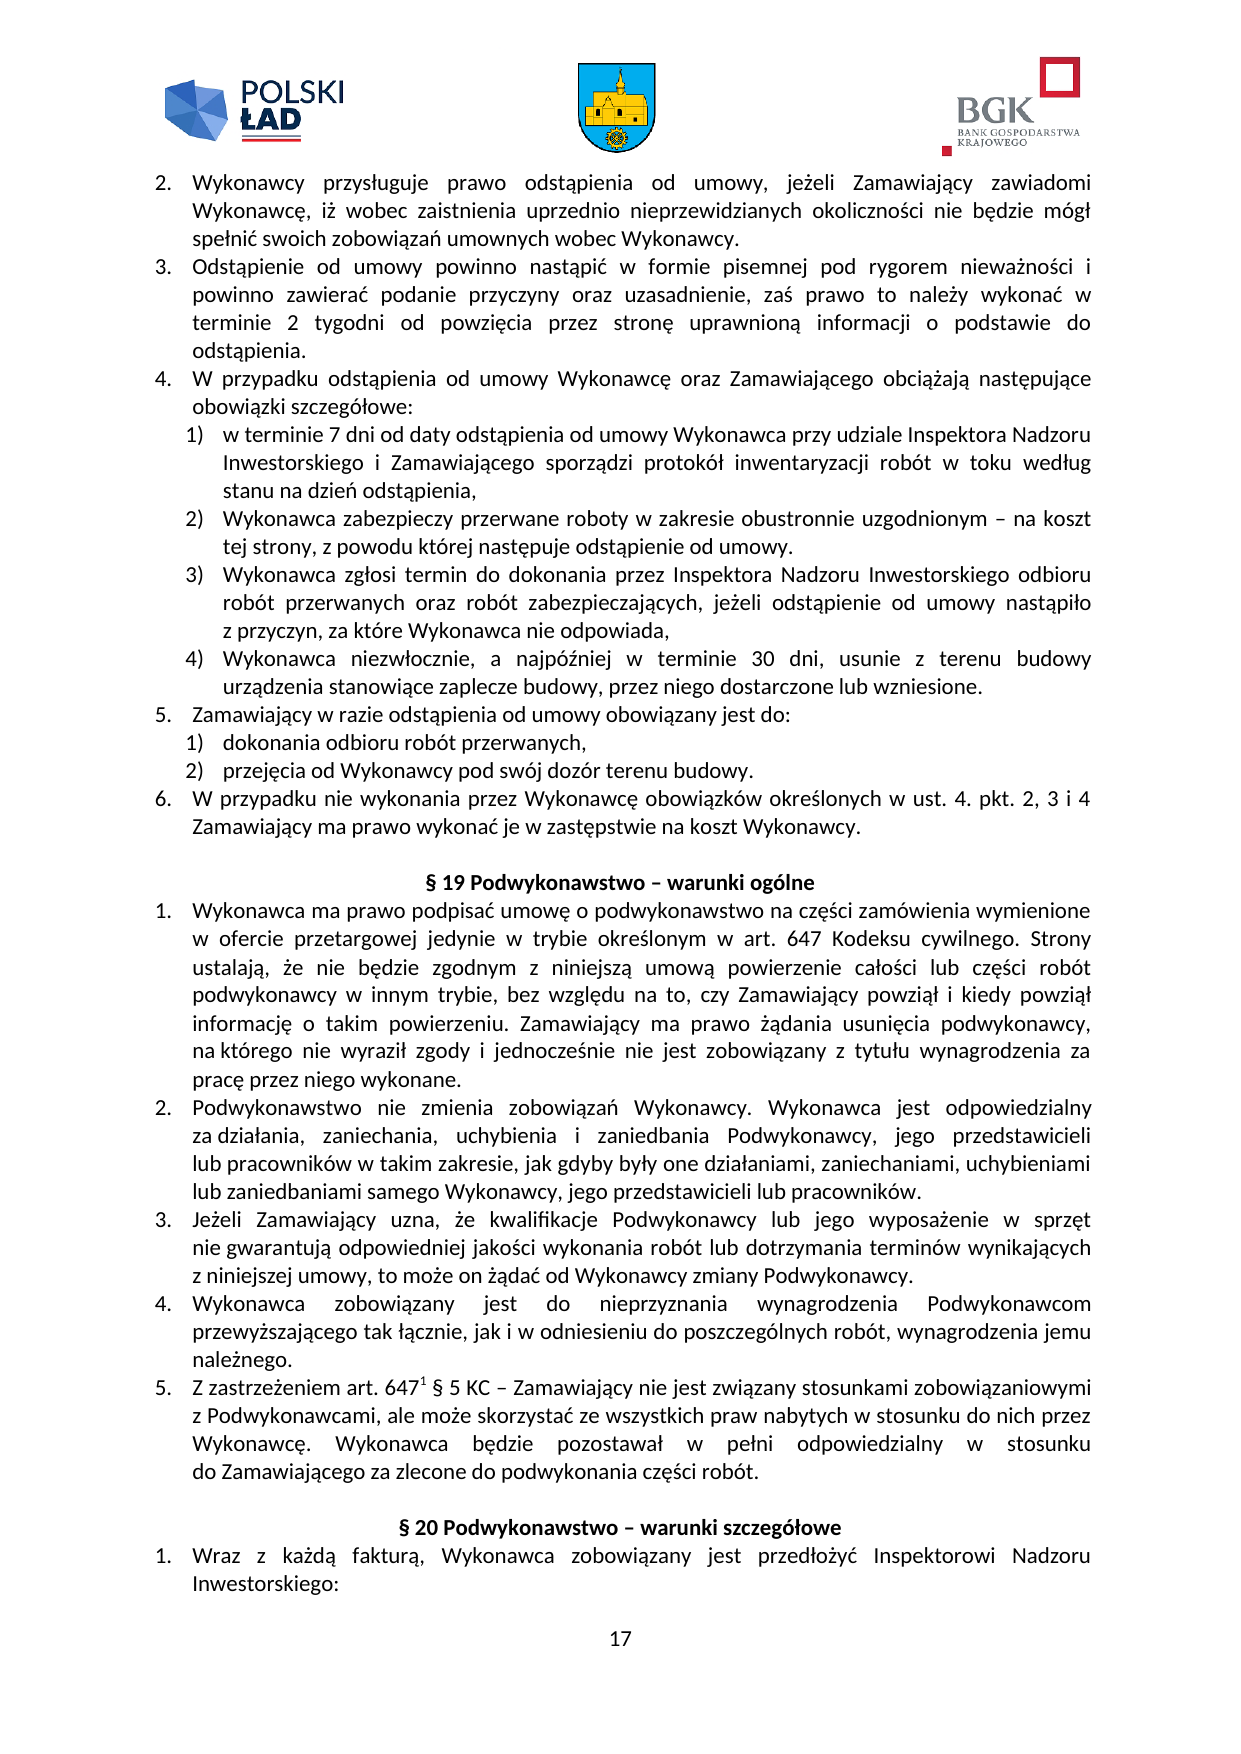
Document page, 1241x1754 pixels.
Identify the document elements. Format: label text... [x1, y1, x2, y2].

list Wykonawca zobowiązany jest do nieprzyznania wynagrodzenia Podwykonawcom przewyższającego tak łącznie, jak i w odniesieniu do poszczególnych robót, wynagrodzenia jemu należnego. [154, 1289, 1093, 1373]
list Zamawiający w razie odstąpienia od umowy obowiązany jest do: [154, 700, 1093, 728]
list dokonania odbioru robót przerwanych, [185, 728, 1093, 756]
list przejęcia od Wykonawcy pod swój dozór terenu budowy. [185, 756, 1093, 784]
list Wykonawcy przysługuje prawo odstąpienia od umowy, jeżeli Zamawiający zawiadomi Wykonawcę, iż wobec zaistnienia uprzednio nieprzewidzianych okoliczności nie będzie mógł spełnić swoich zobowiązań umownych wobec Wykonawcy. [154, 168, 1093, 252]
list Wraz z każdą fakturą, Wykonawca zobowiązany jest przedłożyć Inspektorowi Nadzoru Inwestorskiego: [154, 1541, 1093, 1597]
list w terminie 7 dni od daty odstąpienia od umowy Wykonawca przy udziale Inspektora Nadzoru Inwestorskiego i Zamawiającego sporządzi protokół inwentaryzacji robót w toku według stanu na dzień odstąpienia, [185, 420, 1093, 504]
text § 19 Podwykonawstwo – warunki ogólne [148, 868, 1093, 897]
list W przypadku odstąpienia od umowy Wykonawcę oraz Zamawiającego obciążają następujące obowiązki szczegółowe: [154, 364, 1093, 420]
text § 20 Podwykonawstwo – warunki szczegółowe [148, 1513, 1093, 1541]
list Jeżeli Zamawiający uzna, że kwalifikacje Podwykonawcy lub jego wyposażenie w sprzęt nie gwarantują odpowiedniej jakości wykonania robót lub dotrzymania terminów wynikających z niniejszej umowy, to może on żądać od Wykonawcy zmiany Podwykonawcy. [154, 1205, 1093, 1289]
list Podwykonawstwo nie zmienia zobowiązań Wykonawcy. Wykonawca jest odpowiedzialny za działania, zaniechania, uchybienia i zaniedbania Podwykonawcy, jego przedstawicieli lub pracowników w takim zakresie, jak gdyby były one działaniami, zaniechaniami, uchybieniami lub zaniedbaniami samego Wykonawcy, jego przedstawicieli lub pracowników. [154, 1093, 1093, 1205]
list Wykonawca zabezpieczy przerwane roboty w zakresie obustronnie uzgodnionym – na koszt tej strony, z powodu której następuje odstąpienie od umowy. [185, 504, 1093, 560]
list Odstąpienie od umowy powinno nastąpić w formie pisemnej pod rygorem nieważności i powinno zawierać podanie przyczyny oraz uzasadnienie, zaś prawo to należy wykonać w terminie 2 tygodni od powzięcia przez stronę uprawnioną informacji o podstawie do odstąpienia. [154, 252, 1093, 364]
list Wykonawca ma prawo podpisać umowę o podwykonawstwo na części zamówienia wymienione w ofercie przetargowej jedynie w trybie określonym w art. 647 Kodeksu cywilnego. Strony ustalają, że nie będzie zgodnym z niniejszą umową powierzenie całości lub części robót podwykonawcy w innym trybie, bez względu na to, czy Zamawiający powziął i kiedy powziął informację o takim powierzeniu. Zamawiający ma prawo żądania usunięcia podwykonawcy, na którego nie wyraził zgody i jednocześnie nie jest zobowiązany z tytułu wynagrodzenia za pracę przez niego wykonane. [154, 897, 1093, 1093]
list Wykonawca niezwłocznie, a najpóźniej w terminie 30 dni, usunie z terenu budowy urządzenia stanowiące zaplecze budowy, przez niego dostarczone lub wzniesione. [185, 644, 1093, 700]
list Wykonawca zgłosi termin do dokonania przez Inspektora Nadzoru Inwestorskiego odbioru robót przerwanych oraz robót zabezpieczających, jeżeli odstąpienie od umowy nastąpiło z przyczyn, za które Wykonawca nie odpowiada, [185, 560, 1093, 644]
list W przypadku nie wykonania przez Wykonawcę obowiązków określonych w ust. 4. pkt. 2, 3 i 4 Zamawiający ma prawo wykonać je w zastępstwie na koszt Wykonawcy. [154, 784, 1093, 841]
list Z zastrzeżeniem art. 6471 § 5 KC – Zamawiający nie jest związany stosunkami zobowiązaniowymi z Podwykonawcami, ale może skorzystać ze wszystkich praw nabytych w stosunku do nich przez Wykonawcę. Wykonawca będzie pozostawał w pełni odpowiedzialny w stosunku do Zamawiającego za zlecone do podwykonania części robót. [154, 1373, 1093, 1485]
picture [147, 47, 1093, 168]
